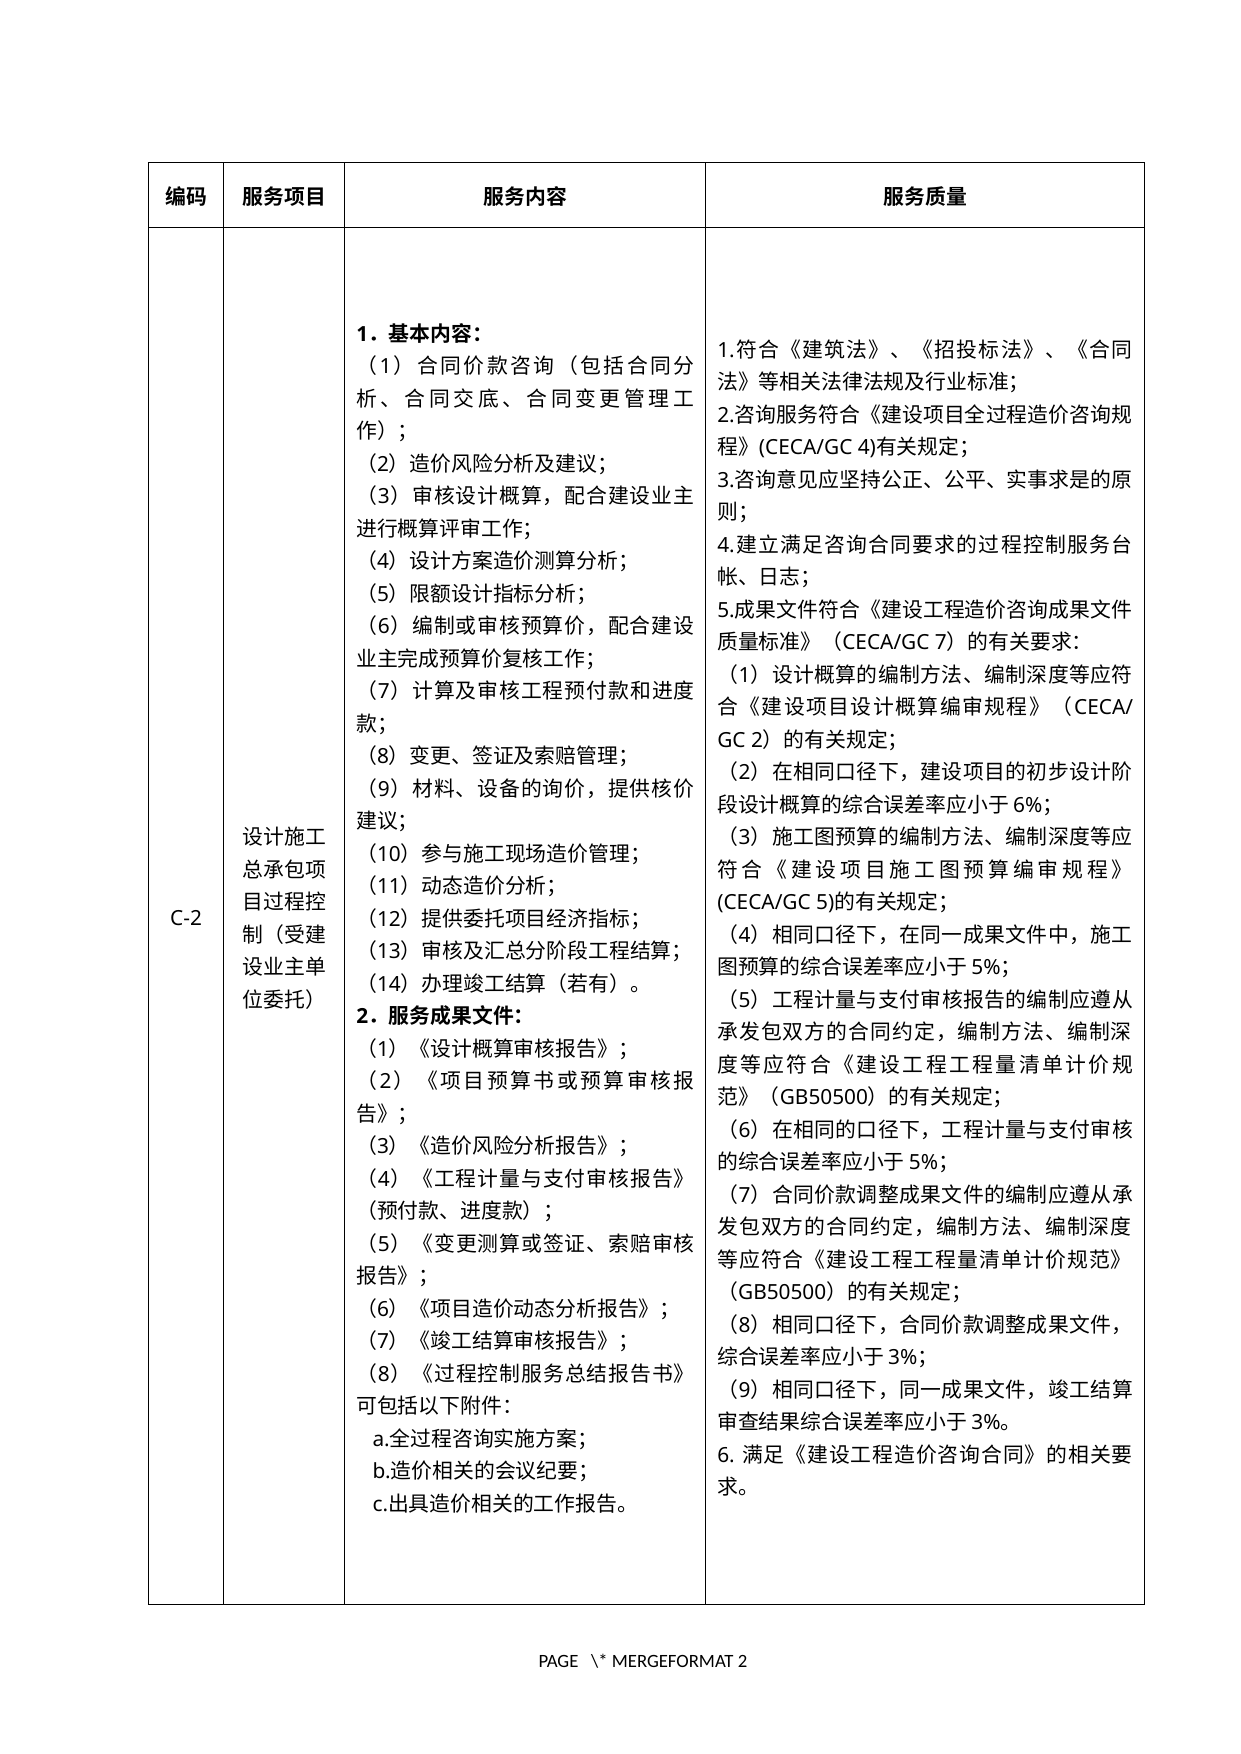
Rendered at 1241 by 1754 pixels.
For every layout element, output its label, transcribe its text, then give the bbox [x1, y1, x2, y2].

table_header 服务质量 [706, 163, 1144, 227]
table_header 服务项目 [224, 163, 344, 227]
table_header 服务内容 [345, 163, 705, 227]
table_cell 设计施工总承包项目过程控制（受建设业主单位委托） [224, 228, 344, 1604]
table_cell 1.符合《建筑法》、《招投标法》、《合同法》等相关法律法规及行业标准； 2.咨询服务符合《建设项目全过程造价咨询规程》(CECA/GC 4)有关规定； 3.咨询意见应坚持公正、公平、实事求是的原则； 4.建立满足咨询合同要求的过程控制服务台帐、日志； 5.成果文件符合《建设工程造价咨询成果文件质量标准》（CECA/GC 7）的有关要求： （1）设计概算的编制方法、编制深度等应符合《建设项目设计概算编审规程》（CECA/GC 2）的有关规定； （2）在相同口径下，建设项目的初步设计阶段设计概算的综合误差率应小于6%； （3）施工图预算的编制方法、编制深度等应符合《建设项目施工图预算编审规程》(CECA/GC 5)的有关规定； （4）相同口径下，在同一成果文件中，施工图预算的综合误差率应小于5%； （5）工程计量与支付审核报告的编制应遵从承发包双方的合同约定，编制方法、编制深度等应符合《建设工程工程量清单计价规范》（GB50500）的有关规定； （6）在相同的口径下，工程计量与支付审核的综合误差率应小于5%； （7）合同价款调整成果文件的编制应遵从承发包双方的合同约定，编制方法、编制深度等应符合《建设工程工程量清单计价规范》（GB50500）的有关规定； （8）相同口径下，合同价款调整成果文件，综合误差率应小于3%； （9）相同口径下，同一成果文件，竣工结算审查结果综合误差率应小于3%。 6. 满足《建设工程造价咨询合同》的相关要求。 [706, 228, 1144, 1604]
table_cell C-2 [149, 228, 223, 1604]
table_header 编码 [149, 163, 223, 227]
table_cell 1．基本内容： （1）合同价款咨询（包括合同分析、合同交底、合同变更管理工作）； （2）造价风险分析及建议； （3）审核设计概算，配合建设业主进行概算评审工作； （4）设计方案造价测算分析； （5）限额设计指标分析； （6）编制或审核预算价，配合建设业主完成预算价复核工作； （7）计算及审核工程预付款和进度款； （8）变更、签证及索赔管理； （9）材料、设备的询价，提供核价建议； （10）参与施工现场造价管理； （11）动态造价分析； （12）提供委托项目经济指标； （13）审核及汇总分阶段工程结算； （14）办理竣工结算（若有）。 2．服务成果文件： （1）《设计概算审核报告》； （2）《项目预算书或预算审核报告》； （3）《造价风险分析报告》； （4）《工程计量与支付审核报告》（预付款、进度款）； （5）《变更测算或签证、索赔审核报告》； （6）《项目造价动态分析报告》； （7）《竣工结算审核报告》； （8）《过程控制服务总结报告书》可包括以下附件： a.全过程咨询实施方案； b.造价相关的会议纪要； c.出具造价相关的工作报告。 [345, 228, 705, 1604]
